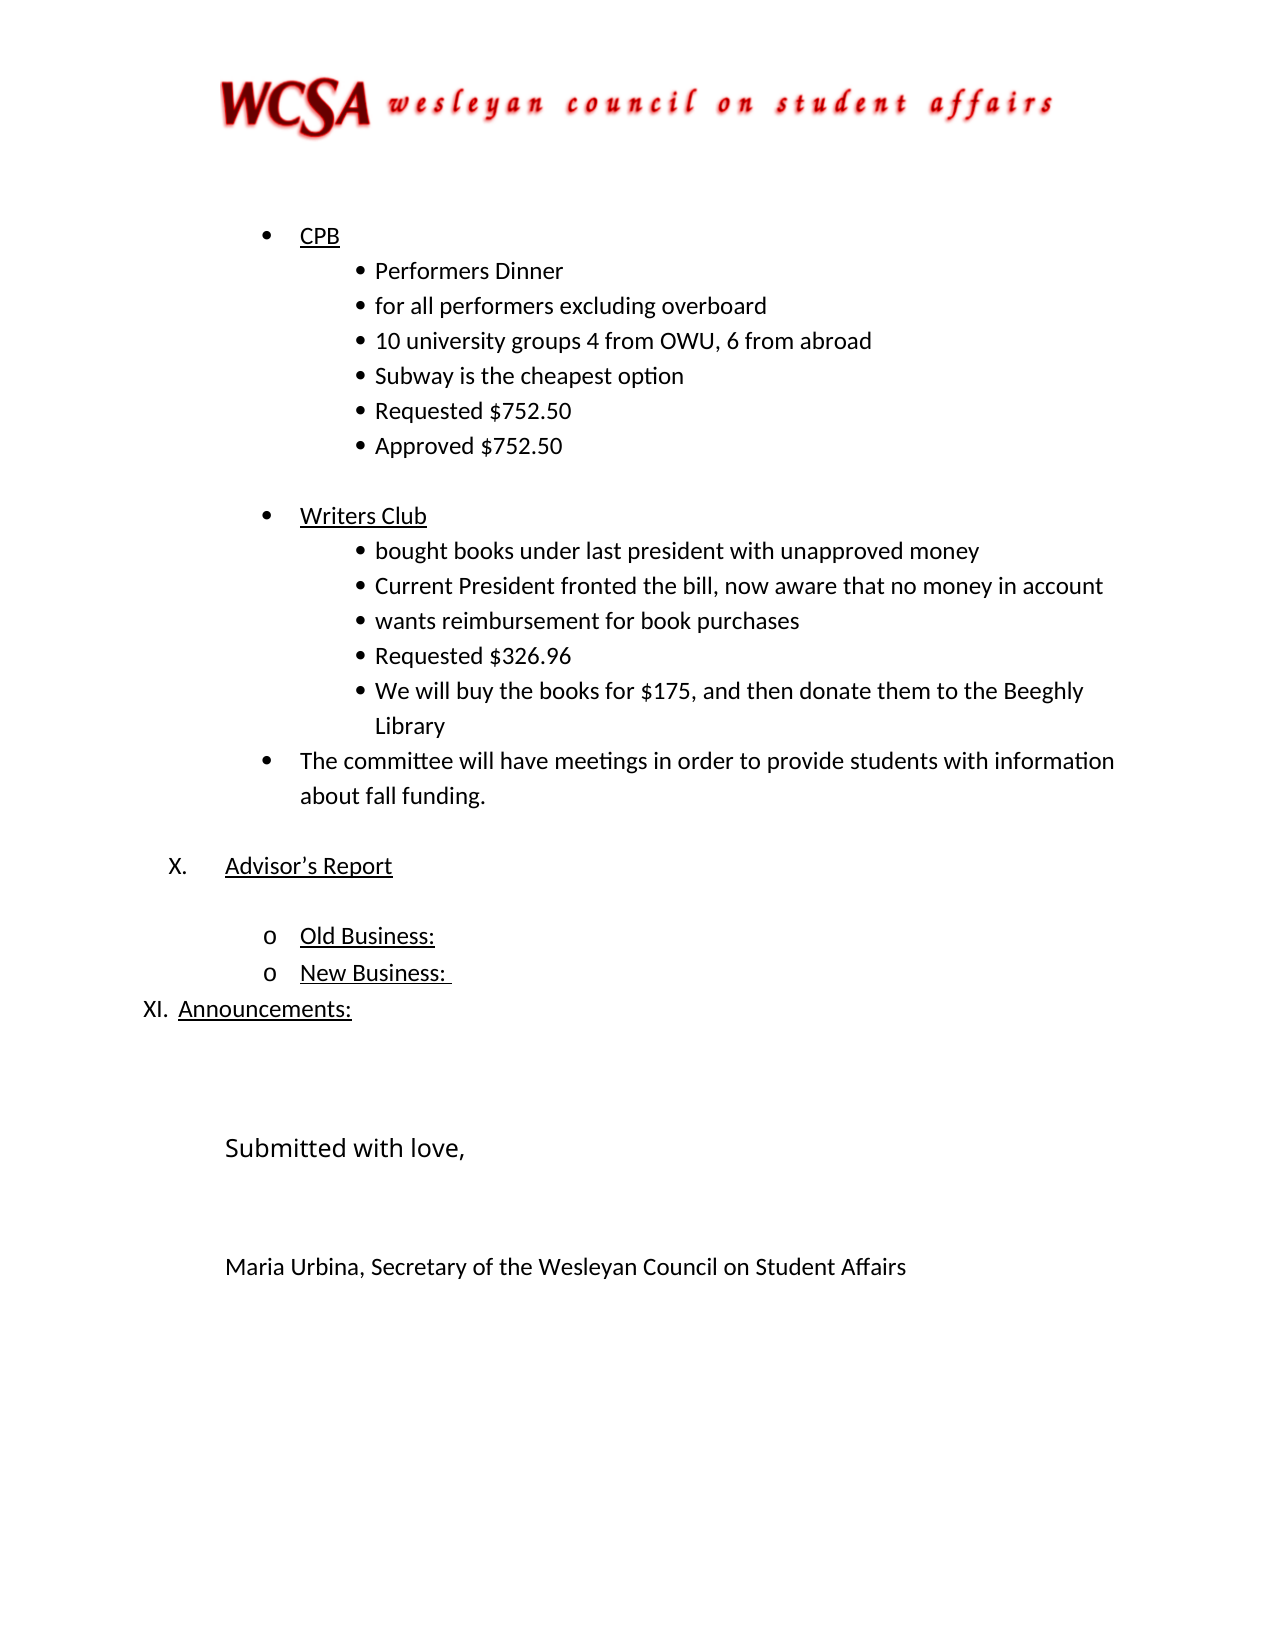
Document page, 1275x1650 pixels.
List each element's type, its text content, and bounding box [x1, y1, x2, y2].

list Advisor’s Report [187, 850, 1125, 881]
text Maria Urbina, Secretary of the Wesleyan Council on Student Affairs [225, 1251, 1125, 1281]
list Approved $752.50 [356, 430, 1125, 461]
list Requested $752.50 [356, 395, 1125, 426]
list 10 university groups 4 from OWU, 6 from abroad [356, 325, 1125, 356]
text Submitted with love, [225, 1131, 1125, 1165]
list Old Business: [262, 920, 1125, 952]
picture [218, 67, 1066, 142]
list The committee will have meetings in order to provide students with information about fall funding. [262, 745, 1125, 811]
list Current President fronted the bill, now aware that no money in account [356, 570, 1125, 601]
list New Business: [262, 957, 1125, 988]
list bought books under last president with unapproved money [356, 535, 1125, 566]
list for all performers excluding overboard [356, 290, 1125, 321]
list Requested $326.96 [356, 640, 1125, 671]
list Writers Club [262, 500, 1125, 531]
list Announcements: [169, 993, 1125, 1024]
list CPB [262, 220, 1125, 251]
list wants reimbursement for book purchases [356, 605, 1125, 636]
list Performers Dinner [356, 255, 1125, 286]
list We will buy the books for $175, and then donate them to the Beeghly Library [356, 675, 1125, 741]
list Subway is the cheapest option [356, 360, 1125, 391]
